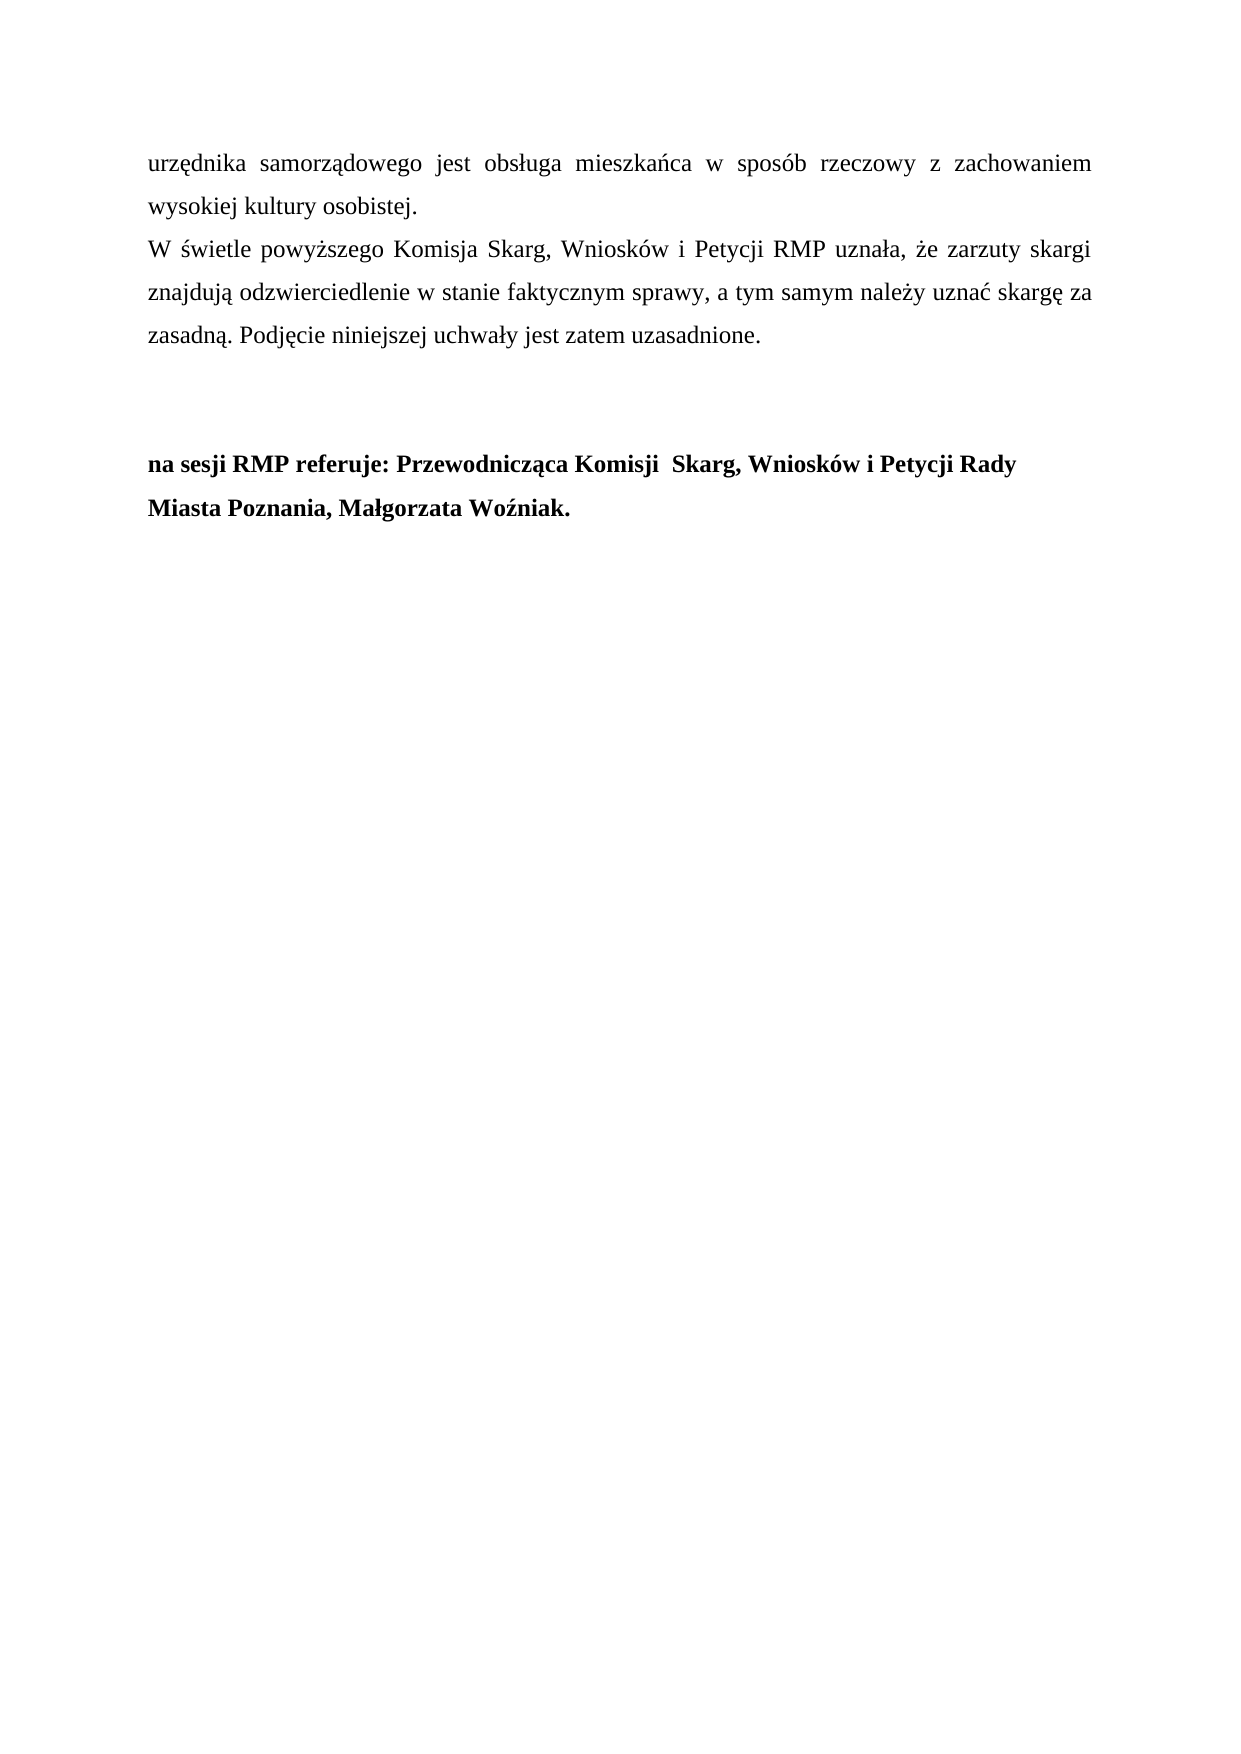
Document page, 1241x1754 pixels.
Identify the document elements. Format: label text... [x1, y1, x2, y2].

text na sesji RMP referuje: Przewodnicząca Komisji Skarg, Wniosków i Petycji Rady Miasta Poznania, Małgorzata Woźniak. [148, 449, 1093, 521]
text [148, 148, 1093, 219]
text W świetle powyższego Komisja Skarg, Wniosków i Petycji RMP uznała, że zarzuty skargi znajdują odzwierciedlenie w stanie faktycznym sprawy, a tym samym należy uznać skargę za zasadną. Podjęcie niniejszej uchwały jest zatem uzasadnione. [148, 234, 1093, 349]
